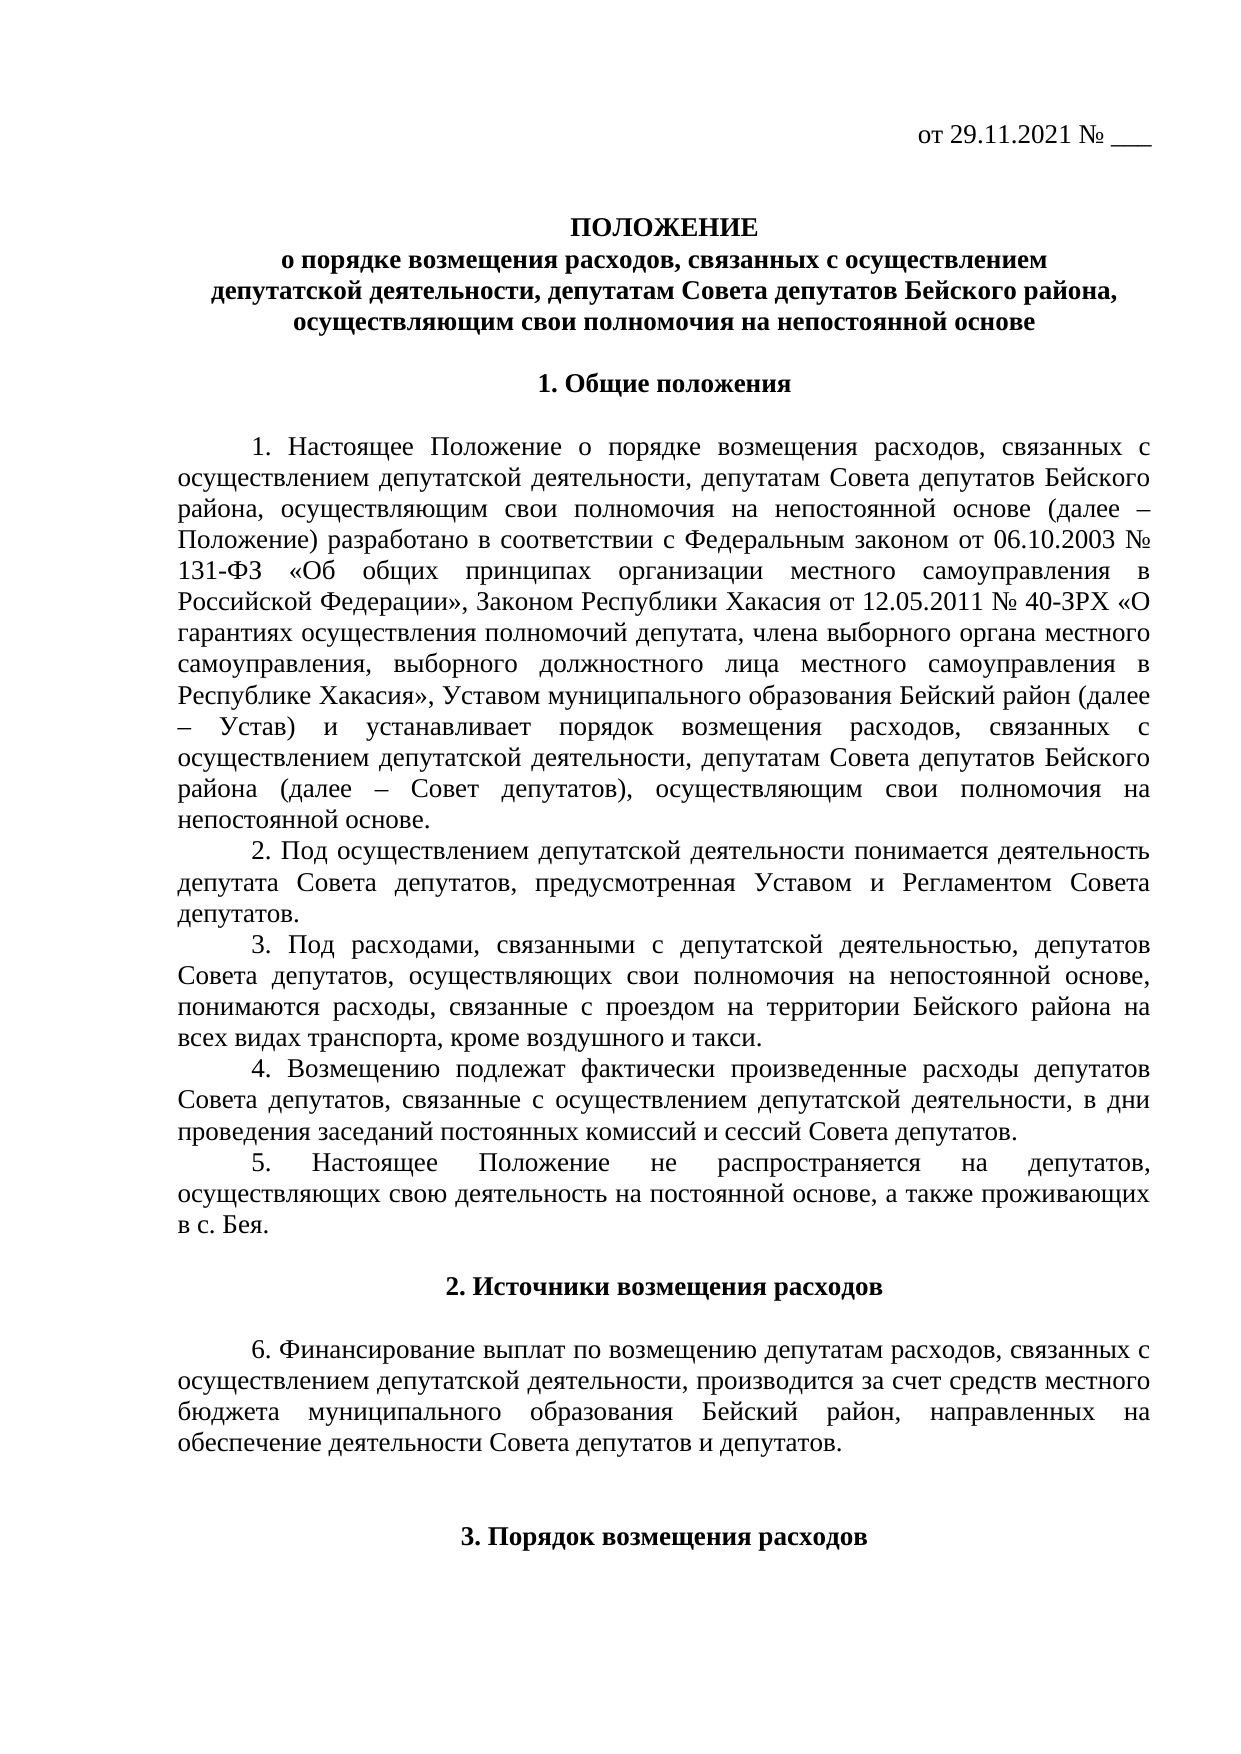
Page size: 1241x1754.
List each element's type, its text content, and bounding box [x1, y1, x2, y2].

text 2. Источники возмещения расходов [177, 1271, 1152, 1302]
text 1. Настоящее Положение о порядке возмещения расходов, связанных с осуществлением депутатской деятельности, депутатам Совета депутатов Бейского района, осуществляющим свои полномочия на непостоянной основе (далее – Положение) разработано в соответствии с Федеральным законом от 06.10.2003 № 131-ФЗ «Об общих принципах организации местного самоуправления в Российской Федерации», Законом Республики Хакасия от 12.05.2011 № 40-ЗРХ «О гарантиях осуществления полномочий депутата, члена выборного органа местного самоуправления, выборного должностного лица местного самоуправления в Республике Хакасия», Уставом муниципального образования Бейский район (далее – Устав) и устанавливает порядок возмещения расходов, связанных с осуществлением депутатской деятельности, депутатам Совета депутатов Бейского района (далее – Совет депутатов), осуществляющим свои полномочия на непостоянной основе. [177, 429, 1152, 834]
text 4. Возмещению подлежат фактически произведенные расходы депутатов Совета депутатов, связанные с осуществлением депутатской деятельности, в дни проведения заседаний постоянных комиссий и сессий Совета депутатов. [177, 1052, 1152, 1146]
text 2. Под осуществлением депутатской деятельности понимается деятельность депутата Совета депутатов, предусмотренная Уставом и Регламентом Совета депутатов. [177, 834, 1152, 928]
text ПОЛОЖЕНИЕ [177, 212, 1152, 243]
text 6. Финансирование выплат по возмещению депутатам расходов, связанных с осуществлением депутатской деятельности, производится за счет средств местного бюджета муниципального образования Бейский район, направленных на обеспечение деятельности Совета депутатов и депутатов. [177, 1333, 1152, 1457]
text 3. Порядок возмещения расходов [177, 1520, 1152, 1551]
text 1. Общие положения [177, 367, 1152, 398]
text депутатской деятельности, депутатам Совета депутатов Бейского района, осуществляющим свои полномочия на непостоянной основе [177, 274, 1152, 336]
text 5. Настоящее Положение не распространяется на депутатов, осуществляющих свою деятельность на постоянной основе, а также проживающих в с. Бея. [177, 1146, 1152, 1239]
text от 29.11.2021 № ___ [767, 118, 1152, 149]
text о порядке возмещения расходов, связанных с осуществлением [177, 243, 1152, 274]
text 3. Под расходами, связанными с депутатской деятельностью, депутатов Совета депутатов, осуществляющих свои полномочия на непостоянной основе, понимаются расходы, связанные с проездом на территории Бейского района на всех видах транспорта, кроме воздушного и такси. [177, 928, 1152, 1052]
